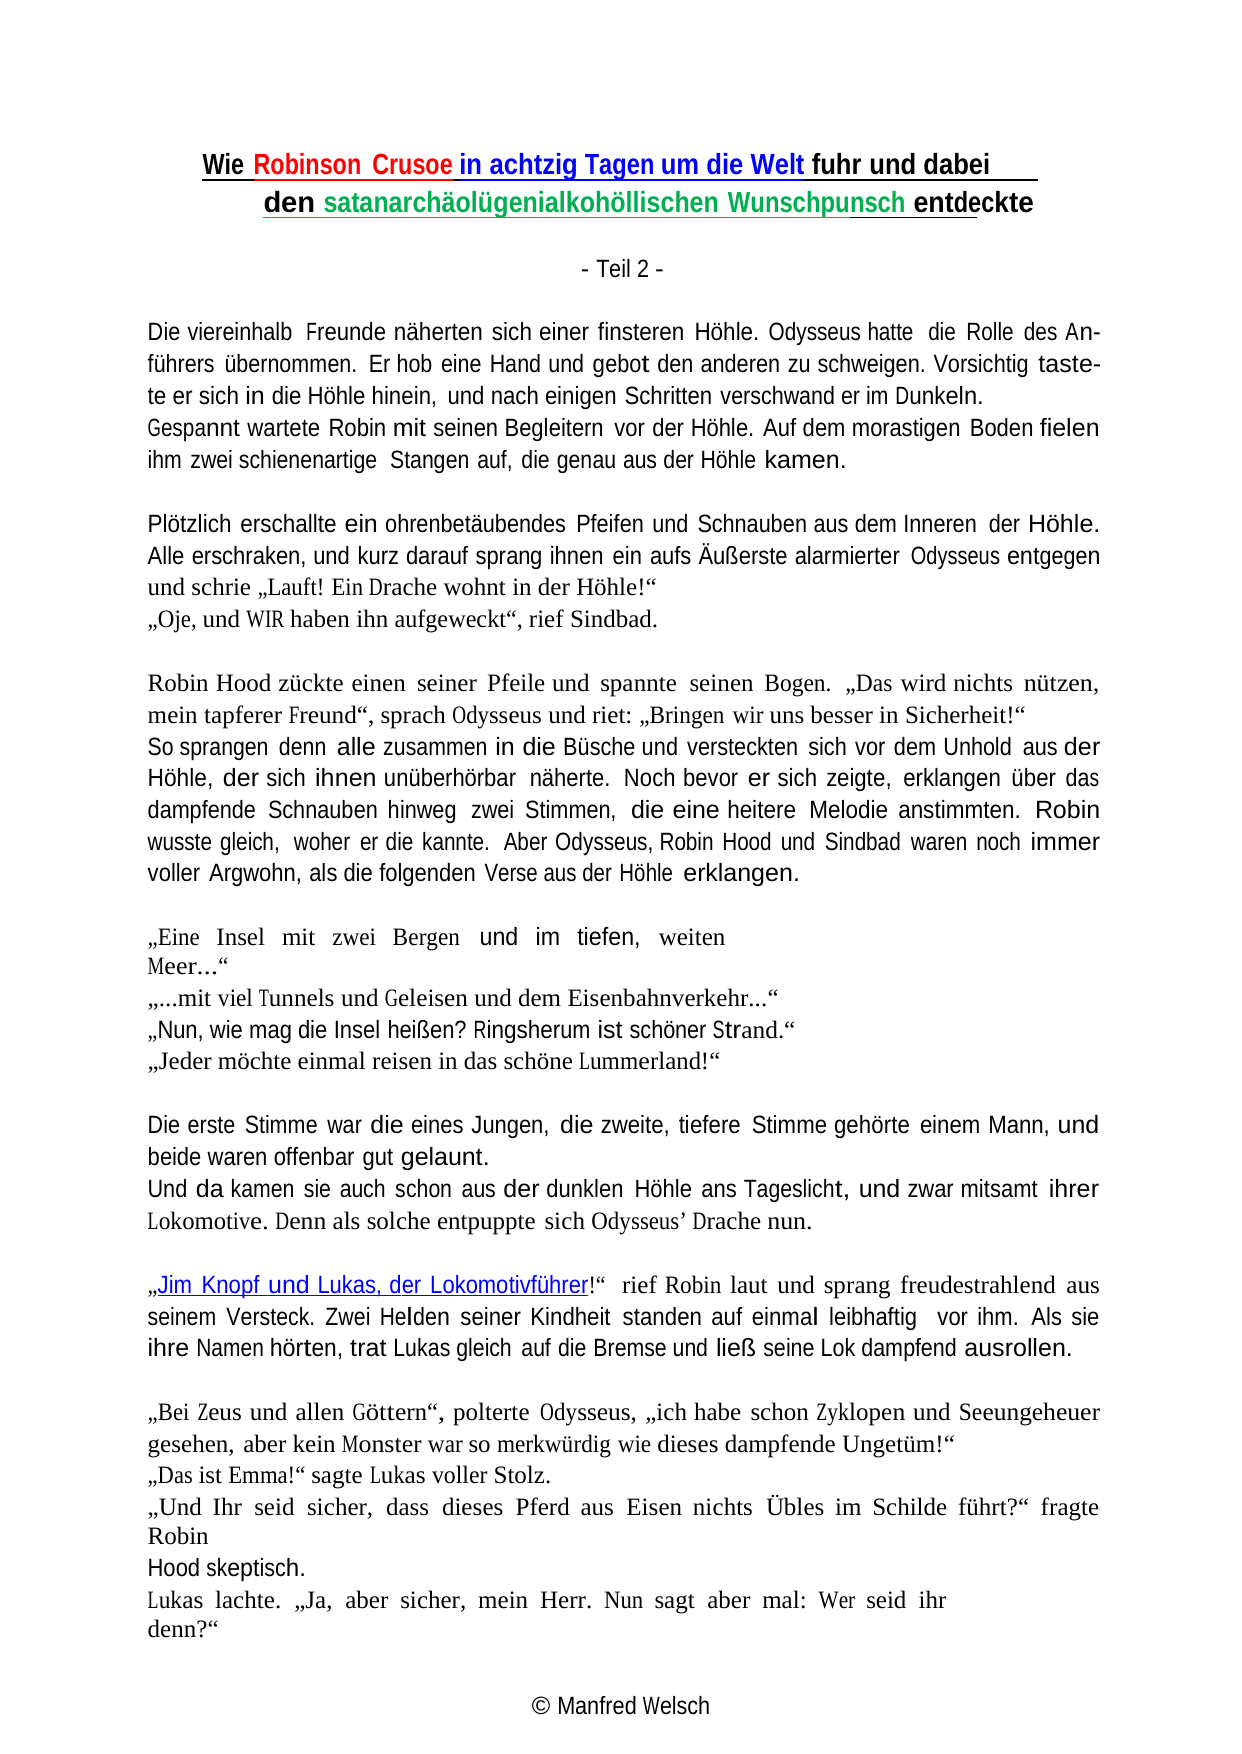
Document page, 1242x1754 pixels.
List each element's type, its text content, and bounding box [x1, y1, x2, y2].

text „Jim Knopf und Lukas, der Lokomotivführer!“ rief Robin laut und sprang freudestrahlend aus seinem Versteck. Zwei Helden seiner Kindheit standen auf einmal leibhaftig vor ihm. Als sie ihre Namen hörten, trat Lukas gleich auf die Bremse und ließ seine Lok dampfend ausrollen. [147, 1270, 1100, 1362]
text Lokomotive. Denn als solche entpuppte sich Odysseus’ Drache nun. [147, 1206, 814, 1235]
text „Und Ihr seid sicher, dass dieses Pferd aus Eisen nichts Übles im Schilde führt?“ fragte Robin [147, 1492, 1100, 1550]
text „...mit viel Tunnels und Geleisen und dem Eisenbahnverkehr...“ [147, 983, 779, 1011]
text Wie Robinson Crusoe in achtzig Tagen um die Welt fuhr und dabei den satanarchäolügenialkohöllischen Wunschpunsch entdeckte [202, 143, 1047, 218]
text Plötzlich erschallte ein ohrenbetäubendes Pfeifen und Schnauben aus dem Inneren der Höhle. Alle erschraken, und kurz darauf sprang ihnen ein aufs Äußerste alarmierter Odysseus entgegen und schrie „Lauft! Ein Drache wohnt in der Höhle!“ [147, 509, 1100, 601]
text „Eine Insel mit zwei Bergen und im tiefen, weiten Meer...“ [147, 922, 726, 979]
text Die viereinhalb Freunde näherten sich einer finsteren Höhle. Odysseus hatte die Rolle des An- führers übernommen. Er hob eine Hand und gebot den anderen zu schweigen. Vorsichtig taste- te er sich in die Höhle hinein, und nach einigen Schritten verschwand er im Dunkeln. [147, 317, 1101, 410]
text „Das ist Emma!“ sagte Lukas voller Stolz. [147, 1461, 556, 1489]
text Lukas lachte. „Ja, aber sicher, mein Herr. Nun sagt aber mal: Wer seid ihr denn?“ [147, 1585, 947, 1643]
text Hood skeptisch. [147, 1553, 313, 1582]
text „Oje, und WIR haben ihn aufgeweckt“, rief Sindbad. [147, 604, 662, 633]
text Gespannt wartete Robin mit seinen Begleitern vor der Höhle. Auf dem morastigen Boden fielen ihm zwei schienenartige Stangen auf, die genau aus der Höhle kamen. [147, 413, 1100, 474]
text Robin Hood zückte einen seiner Pfeile und spannte seinen Bogen. „Das wird nichts nützen, mein tapferer Freund“, sprach Odysseus und riet: „Bringen wir uns besser in Sicherheit!“ [147, 668, 1100, 729]
text „Jeder möchte einmal reisen in das schöne Lummerland!“ [147, 1046, 722, 1075]
text - Teil 2 - [576, 254, 668, 282]
text „Nun, wie mag die Insel heißen? Ringsherum ist schöner Strand.“ [147, 1014, 799, 1043]
text So sprangen denn alle zusammen in die Büsche und versteckten sich vor dem Unhold aus der Höhle, der sich ihnen unüberhörbar näherte. Noch bevor er sich zeigte, erklangen über das dampfende Schnauben hinweg zwei Stimmen, die eine heitere Melodie anstimmten. Robin wusste gleich, woher er die kannte. Aber Odysseus, Robin Hood und Sindbad waren noch immer voller Argwohn, als die folgenden Verse aus der Höhle erklangen. [147, 732, 1100, 887]
text „Bei Zeus und allen Göttern“, polterte Odysseus, „ich habe schon Zyklopen und Seeungeheuer gesehen, aber kein Monster war so merkwürdig wie dieses dampfende Ungetüm!“ [147, 1397, 1100, 1457]
text Die erste Stimme war die eines Jungen, die zweite, tiefere Stimme gehörte einem Mann, und beide waren offenbar gut gelaunt. [147, 1110, 1100, 1171]
text Und da kamen sie auch schon aus der dunklen Höhle ans Tageslicht, und zwar mitsamt ihrer [147, 1174, 1100, 1203]
